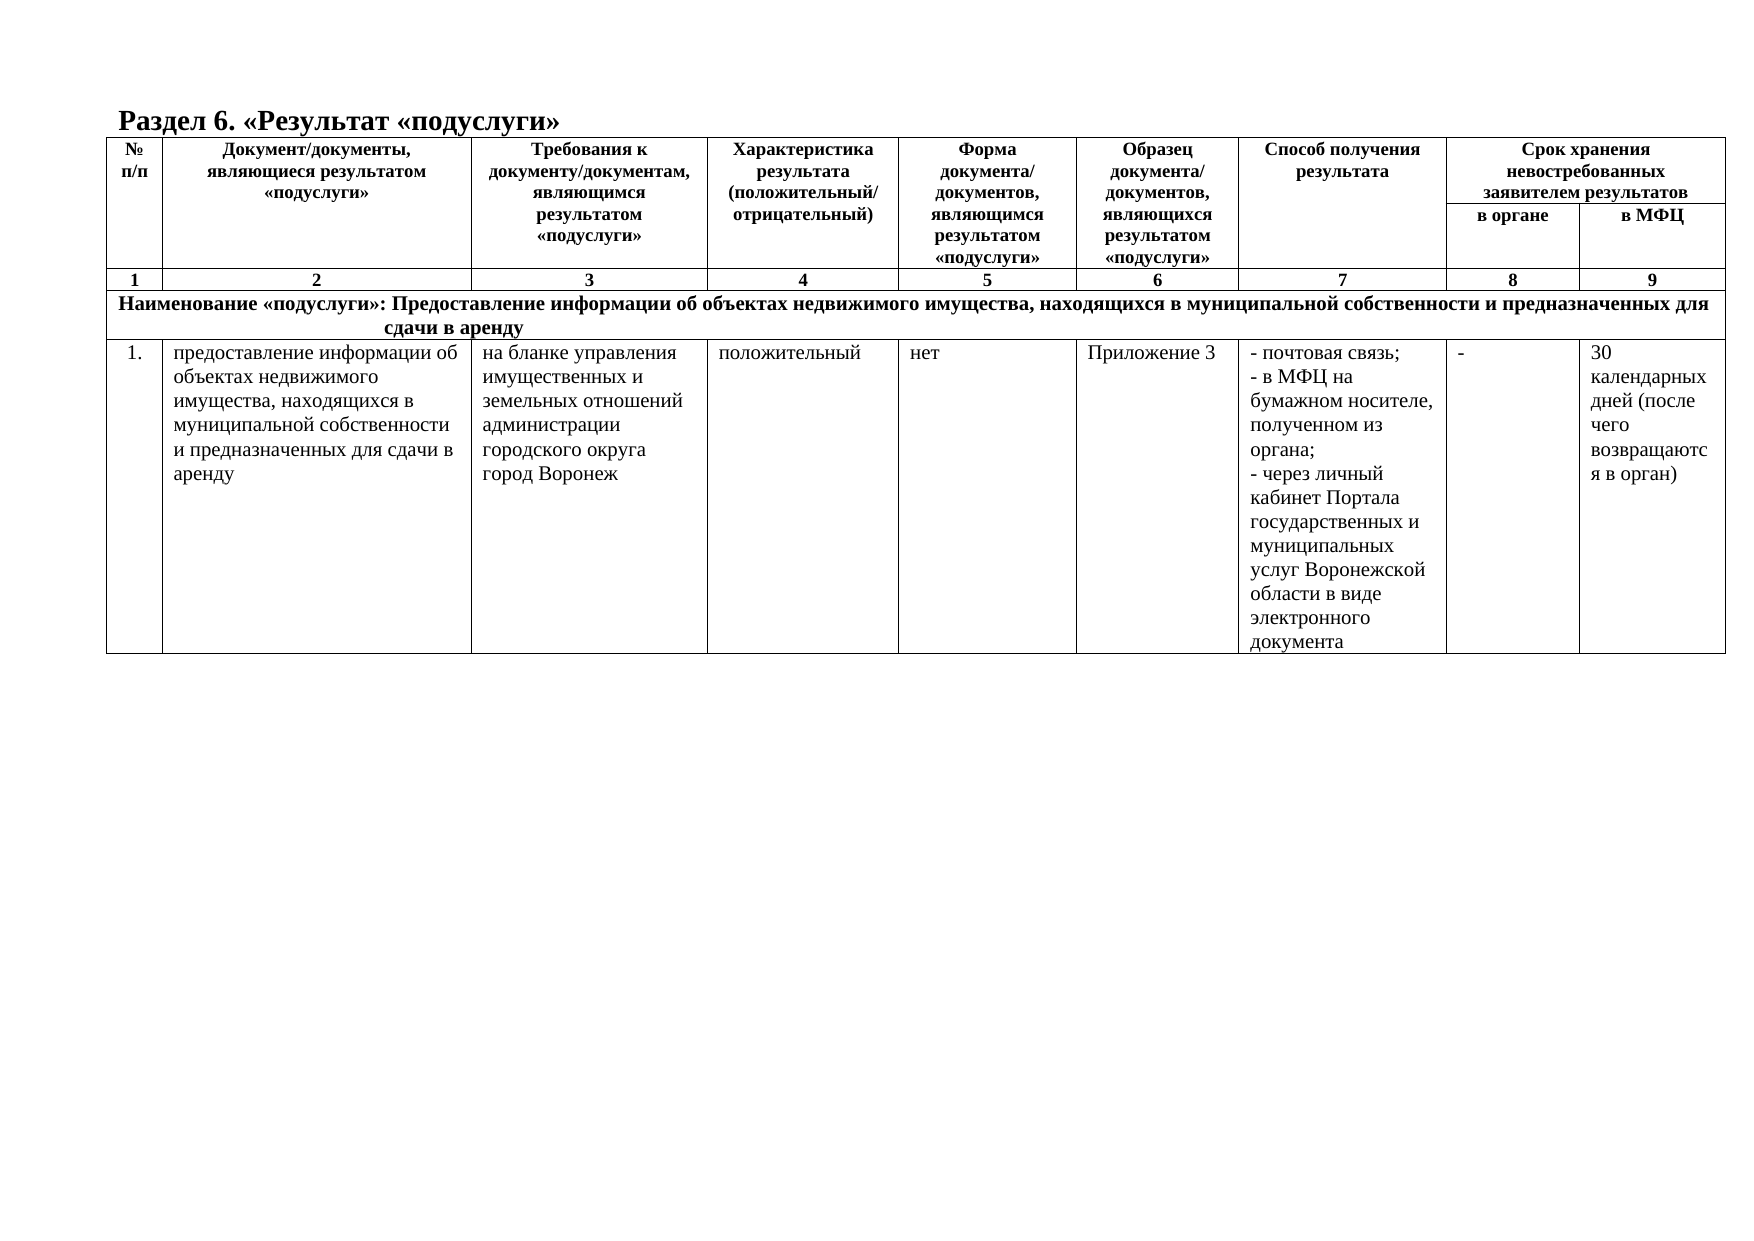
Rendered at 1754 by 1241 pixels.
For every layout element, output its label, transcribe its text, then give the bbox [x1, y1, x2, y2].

table_cell 2 [163, 269, 471, 290]
table_cell 7 [1239, 269, 1446, 290]
table_cell 4 [708, 269, 898, 290]
table_header № п/п [107, 138, 162, 267]
table_cell 8 [1447, 269, 1579, 290]
table_cell нет [899, 340, 1076, 653]
table_cell на бланке управления имущественных и земельных отношений администрации городского округа город Воронеж [472, 340, 707, 653]
table_header Характеристика результата (положительный/ отрицательный) [708, 138, 898, 267]
table_cell - почтовая связь; - в МФЦ на бумажном носителе, полученном из органа; - через личный кабинет Портала государственных и муниципальных услуг Воронежской области в виде электронного документа [1239, 340, 1446, 653]
table_header Срок хранения невостребованных заявителем результатов [1447, 138, 1725, 203]
table_cell предоставление информации об объектах недвижимого имущества, находящихся в муниципальной собственности и предназначенных для сдачи в аренду [163, 340, 471, 653]
table_cell 1 [107, 269, 162, 290]
table_header Образец документа/ документов, являющихся результатом «подуслуги» [1077, 138, 1238, 267]
table_cell 9 [1580, 269, 1725, 290]
table_header Способ получения результата [1239, 138, 1446, 267]
table_cell положительный [708, 340, 898, 653]
table_cell - [1447, 340, 1579, 653]
table_cell 30 календарных дней (после чего возвращаются в орган) [1580, 340, 1725, 653]
table_cell 6 [1077, 269, 1238, 290]
table_cell в органе [1447, 204, 1579, 267]
table_header Требования к документу/документам, являющимся результатом «подуслуги» [472, 138, 707, 267]
table_header Документ/документы, являющиеся результатом «подуслуги» [163, 138, 471, 267]
table_cell в МФЦ [1580, 204, 1725, 267]
text Раздел 6. «Результат «подуслуги» [118, 103, 1636, 137]
table_cell Приложение 3 [1077, 340, 1238, 653]
table_cell 5 [899, 269, 1076, 290]
table_cell 3 [472, 269, 707, 290]
table_cell 1. [107, 340, 162, 653]
table_header Форма документа/ документов, являющимся результатом «подуслуги» [899, 138, 1076, 267]
